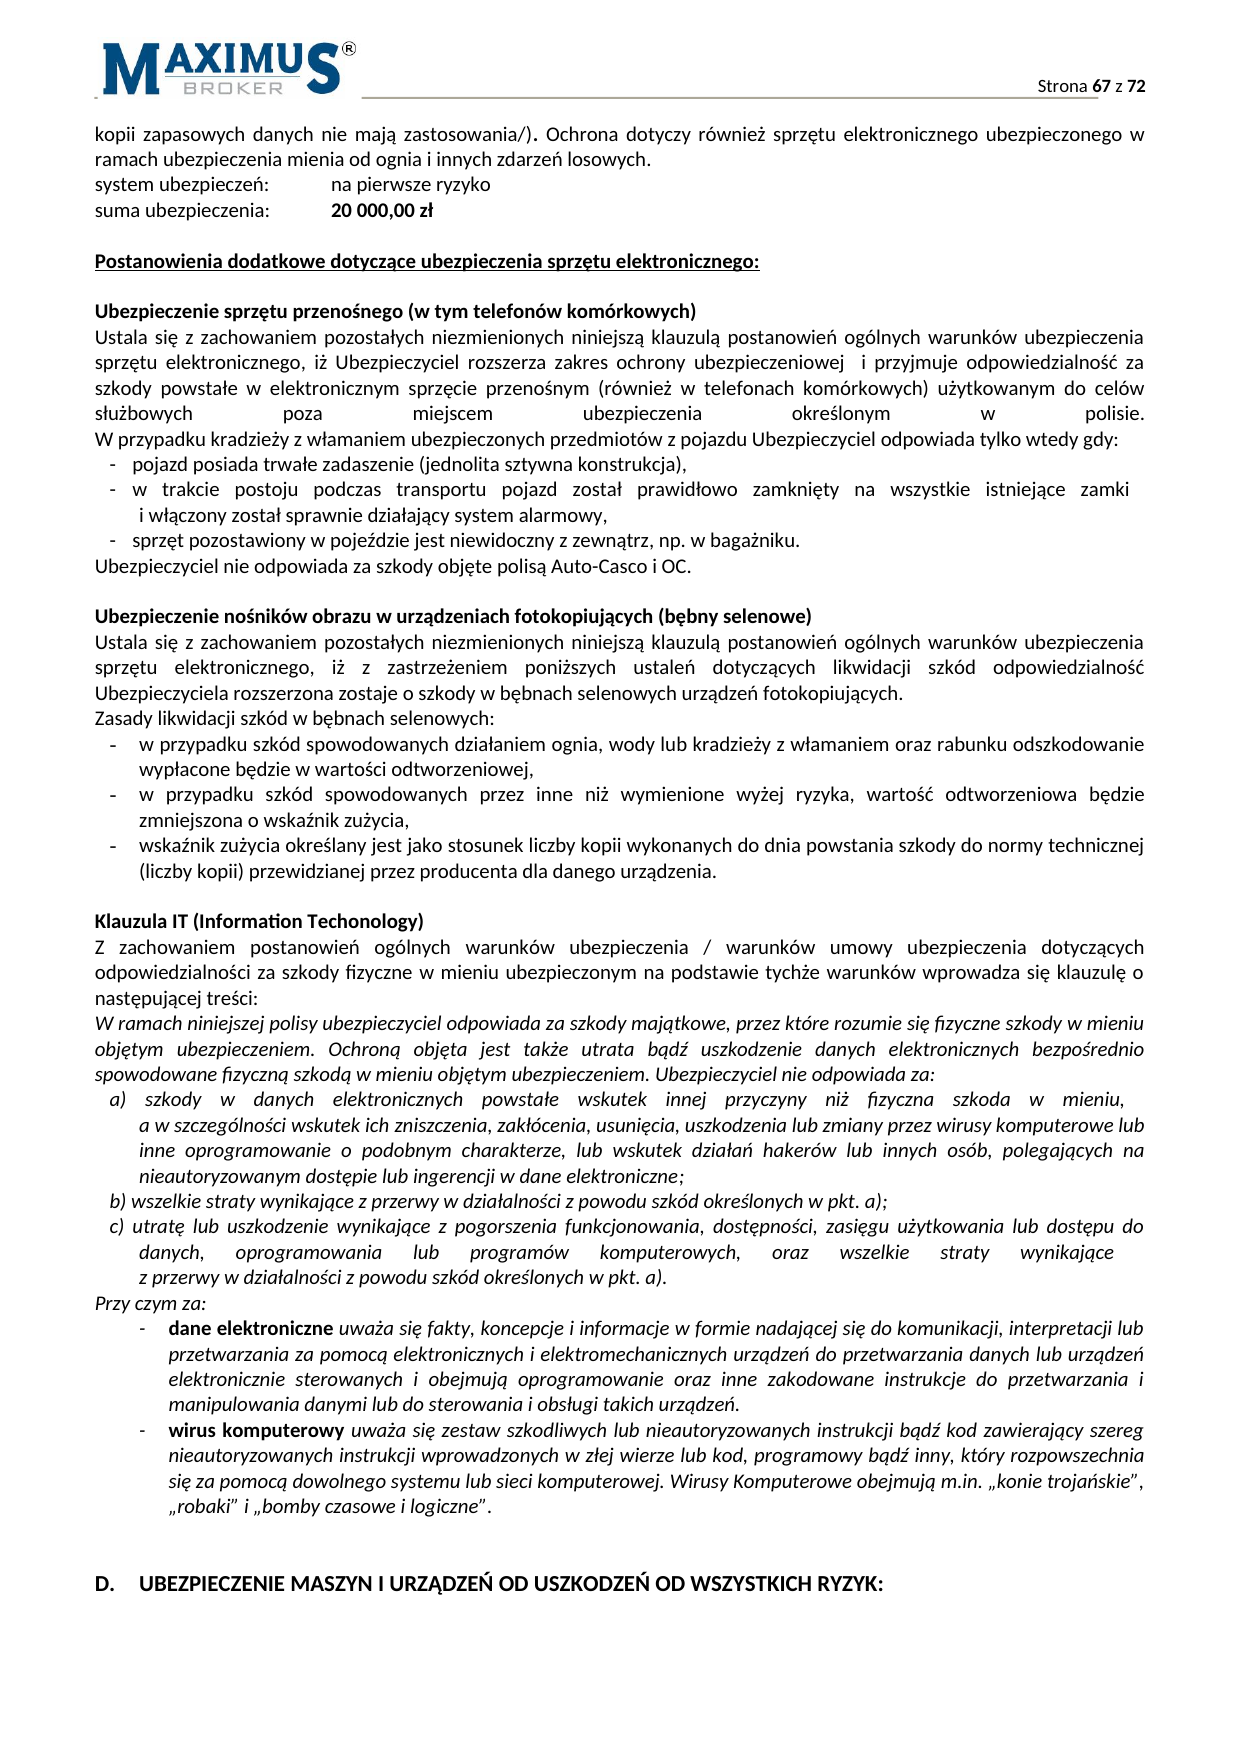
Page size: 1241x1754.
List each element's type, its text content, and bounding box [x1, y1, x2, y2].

text - dane elektroniczne uważa się fakty, koncepcje i informacje w formie nadającej się do komunikacji, interpretacji lub przetwarzania za pomocą elektronicznych i elektromechanicznych urządzeń do przetwarzania danych lub urządzeń elektronicznie sterowanych i obejmują oprogramowanie oraz inne zakodowane instrukcje do przetwarzania i manipulowania danymi lub do sterowania i obsługi takich urządzeń. [139, 1315, 1146, 1417]
text c) utratę lub uszkodzenie wynikające z pogorszenia funkcjonowania, dostępności, zasięgu użytkowania lub dostępu do danych, oprogramowania lub programów komputerowych, oraz wszelkie straty wynikające z przerwy w działalności z powodu szkód określonych w pkt. a). [109, 1214, 1146, 1290]
subtitle UBEZPIECZENIE MASZYN I URZĄDZEŃ OD USZKODZEŃ OD WSZYSTKICH RYZYK: [94, 1569, 1146, 1598]
subtitle Ubezpieczenie nośników obrazu w urządzeniach fotokopiujących (bębny selenowe) [94, 604, 1146, 629]
list wskaźnik zużycia określany jest jako stosunek liczby kopii wykonanych do dnia powstania szkody do normy technicznej (liczby kopii) przewidzianej przez producenta dla danego urządzenia. [109, 832, 1146, 883]
list w przypadku szkód spowodowanych działaniem ognia, wody lub kradzieży z włamaniem oraz rabunku odszkodowanie wypłacone będzie w wartości odtworzeniowej, [109, 731, 1146, 782]
list w przypadku szkód spowodowanych przez inne niż wymienione wyżej ryzyka, wartość odtworzeniowa będzie zmniejszona o wskaźnik zużycia, [109, 782, 1146, 832]
subtitle Postanowienia dodatkowe dotyczące ubezpieczenia sprzętu elektronicznego: [94, 248, 1146, 273]
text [94, 121, 1146, 172]
text system ubezpieczeń: na pierwsze ryzyko [94, 172, 1146, 197]
text - wirus komputerowy uważa się zestaw szkodliwych lub nieautoryzowanych instrukcji bądź kod zawierający szereg nieautoryzowanych instrukcji wprowadzonych w złej wierze lub kod, programowy bądź inny, który rozpowszechnia się za pomocą dowolnego systemu lub sieci komputerowej. Wirusy Komputerowe obejmują m.in. „konie trojańskie”, „robaki” i „bomby czasowe i logiczne”. [139, 1417, 1146, 1519]
text Ustala się z zachowaniem pozostałych niezmienionych niniejszą klauzulą postanowień ogólnych warunków ubezpieczenia sprzętu elektronicznego, iż z zastrzeżeniem poniższych ustaleń dotyczących likwidacji szkód odpowiedzialność Ubezpieczyciela rozszerzona zostaje o szkody w bębnach selenowych urządzeń fotokopiujących. [94, 629, 1146, 705]
picture [97, 37, 362, 99]
list sprzęt pozostawiony w pojeździe jest niewidoczny z zewnątrz, np. w bagażniku. [109, 527, 1146, 553]
text Ustala się z zachowaniem pozostałych niezmienionych niniejszą klauzulą postanowień ogólnych warunków ubezpieczenia sprzętu elektronicznego, iż Ubezpieczyciel rozszerza zakres ochrony ubezpieczeniowej i przyjmuje odpowiedzialność za szkody powstałe w elektronicznym sprzęcie przenośnym (również w telefonach komórkowych) użytkowanym do celów służbowych poza miejscem ubezpieczenia określonym w polisie. W przypadku kradzieży z włamaniem ubezpieczonych przedmiotów z pojazdu Ubezpieczyciel odpowiada tylko wtedy gdy: [94, 324, 1146, 451]
text Klauzula IT (Information Techonology) [94, 909, 1146, 934]
list w trakcie postoju podczas transportu pojazd został prawidłowo zamknięty na wszystkie istniejące zamki i włączony został sprawnie działający system alarmowy, [109, 477, 1146, 527]
text suma ubezpieczenia: 20 000,00 zł [94, 197, 1146, 222]
text Z zachowaniem postanowień ogólnych warunków ubezpieczenia / warunków umowy ubezpieczenia dotyczących odpowiedzialności za szkody fizyczne w mieniu ubezpieczonym na podstawie tychże warunków wprowadza się klauzulę o następującej treści: [94, 934, 1146, 1010]
text b) wszelkie straty wynikające z przerwy w działalności z powodu szkód określonych w pkt. a); [109, 1188, 1146, 1214]
text Przy czym za: [94, 1290, 1146, 1315]
text Zasady likwidacji szkód w bębnach selenowych: [94, 705, 1146, 731]
text Ubezpieczyciel nie odpowiada za szkody objęte polisą Auto-Casco i OC. [94, 553, 1146, 578]
text W ramach niniejszej polisy ubezpieczyciel odpowiada za szkody majątkowe, przez które rozumie się fizyczne szkody w mieniu objętym ubezpieczeniem. Ochroną objęta jest także utrata bądź uszkodzenie danych elektronicznych bezpośrednio spowodowane fizyczną szkodą w mieniu objętym ubezpieczeniem. Ubezpieczyciel nie odpowiada za: [94, 1010, 1146, 1087]
subtitle Ubezpieczenie sprzętu przenośnego (w tym telefonów komórkowych) [94, 299, 1146, 324]
list pojazd posiada trwałe zadaszenie (jednolita sztywna konstrukcja), [109, 451, 1146, 477]
text a) szkody w danych elektronicznych powstałe wskutek innej przyczyny niż fizyczna szkoda w mieniu, a w szczególności wskutek ich zniszczenia, zakłócenia, usunięcia, uszkodzenia lub zmiany przez wirusy komputerowe lub inne oprogramowanie o podobnym charakterze, lub wskutek działań hakerów lub innych osób, polegających na nieautoryzowanym dostępie lub ingerencji w dane elektroniczne; [109, 1087, 1146, 1188]
